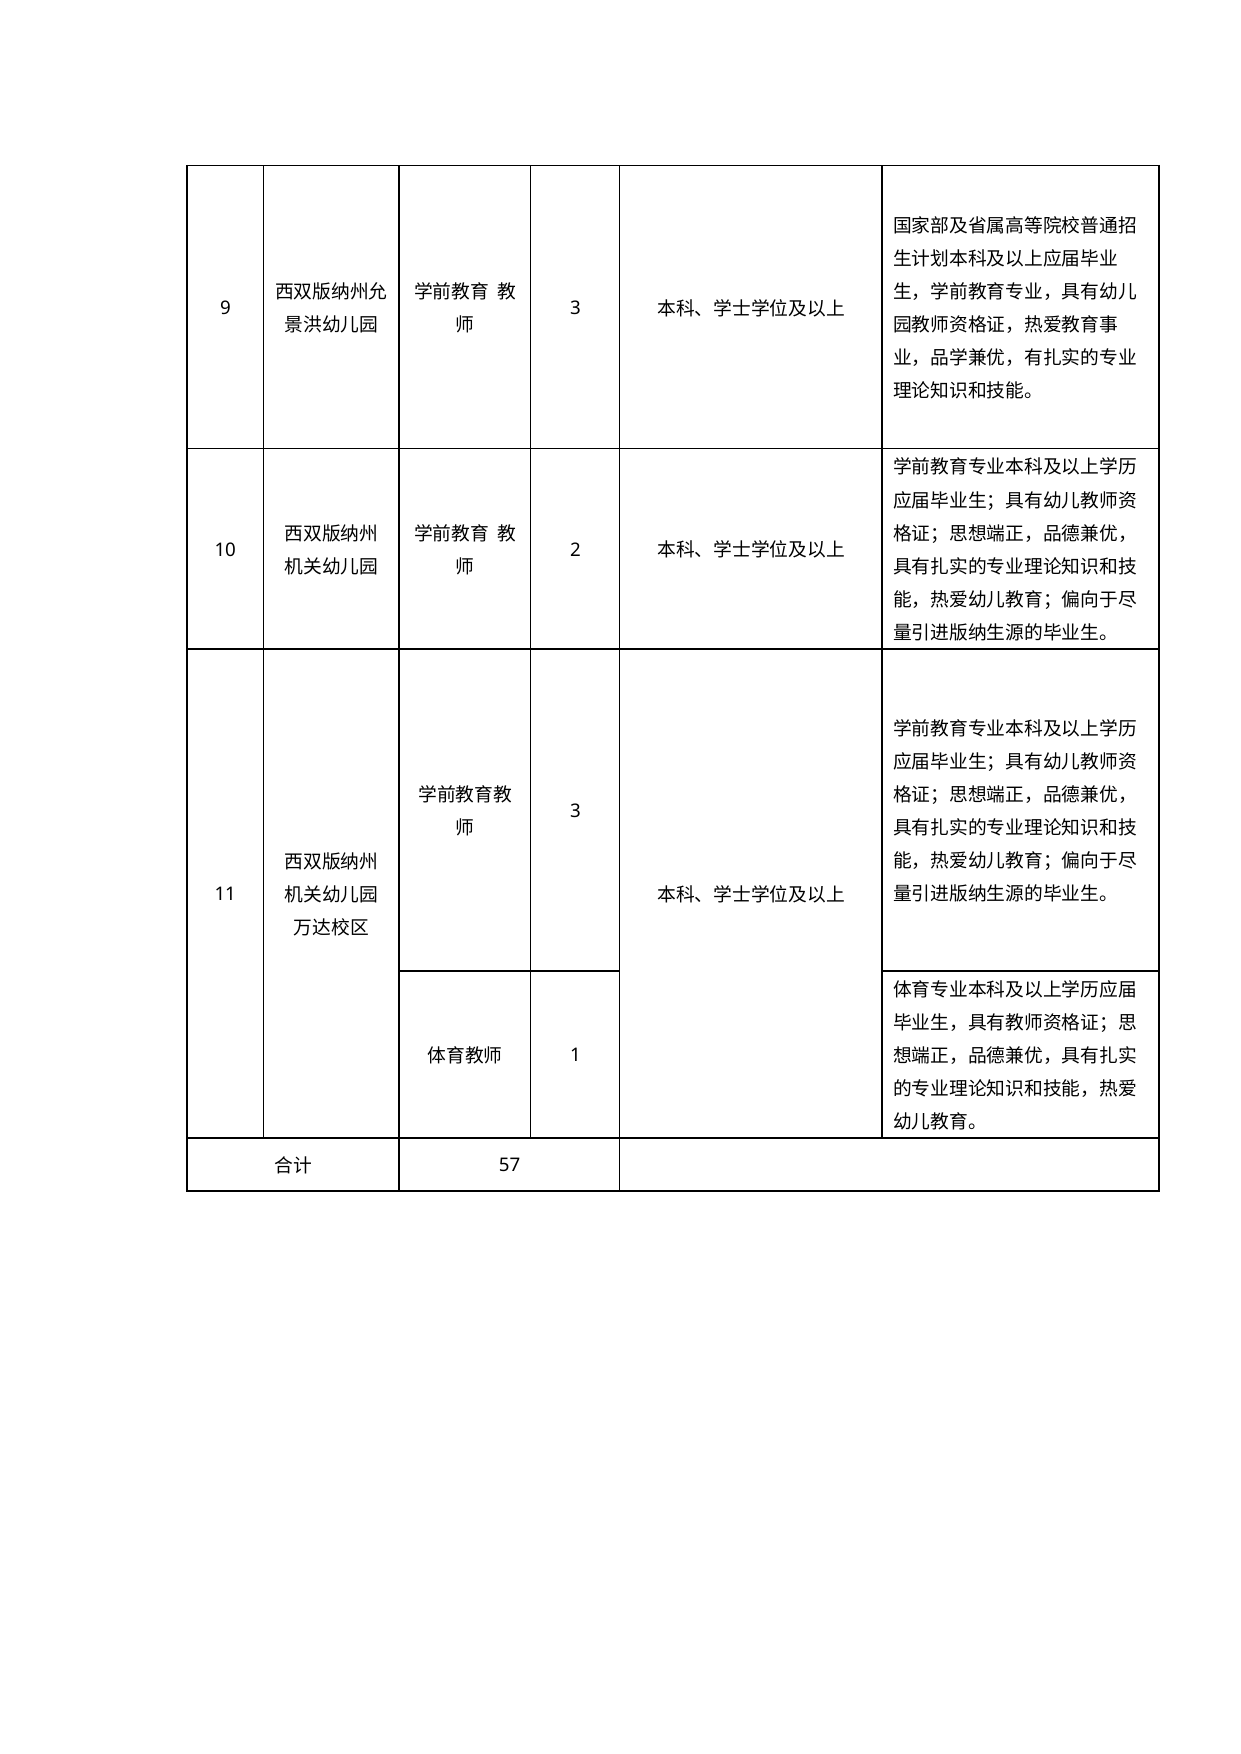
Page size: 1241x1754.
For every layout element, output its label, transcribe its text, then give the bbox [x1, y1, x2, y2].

table_cell 学前教育教师 [400, 650, 530, 970]
table_cell 3 [531, 166, 619, 448]
table_cell 学前教育 教师 [400, 166, 530, 448]
table_cell 本科、学士学位及以上 [620, 650, 881, 1137]
table_cell 学前教育专业本科及以上学历应届毕业生；具有幼儿教师资格证；思想端正，品德兼优，具有扎实的专业理论知识和技能，热爱幼儿教育；偏向于尽量引进版纳生源的毕业生。 [883, 449, 1158, 648]
table_cell 国家部及省属高等院校普通招生计划本科及以上应届毕业生，学前教育专业，具有幼儿园教师资格证，热爱教育事业，品学兼优，有扎实的专业理论知识和技能。 [883, 166, 1158, 448]
table_cell [620, 1139, 1158, 1190]
table_cell 合计 [188, 1139, 398, 1190]
table_cell 9 [188, 166, 263, 448]
table_cell 3 [531, 650, 619, 970]
table_cell 学前教育专业本科及以上学历应届毕业生；具有幼儿教师资格证；思想端正，品德兼优，具有扎实的专业理论知识和技能，热爱幼儿教育；偏向于尽量引进版纳生源的毕业生。 [883, 650, 1158, 970]
table_cell 学前教育 教师 [400, 449, 530, 648]
table_cell 本科、学士学位及以上 [620, 166, 881, 448]
table_cell 11 [188, 650, 263, 1137]
table_cell 西双版纳州 机关幼儿园 万达校区 [264, 650, 398, 1137]
table_cell 2 [531, 449, 619, 648]
table_cell 西双版纳州 机关幼儿园 [264, 449, 398, 648]
table_cell 1 [531, 972, 619, 1137]
table_cell 体育教师 [400, 972, 530, 1137]
table_cell 本科、学士学位及以上 [620, 449, 881, 648]
table_cell 10 [188, 449, 263, 648]
table_cell 57 [400, 1139, 619, 1190]
table_cell 西双版纳州允景洪幼儿园 [264, 166, 398, 448]
table_cell 体育专业本科及以上学历应届毕业生，具有教师资格证；思想端正，品德兼优，具有扎实的专业理论知识和技能，热爱幼儿教育。 [883, 972, 1158, 1137]
